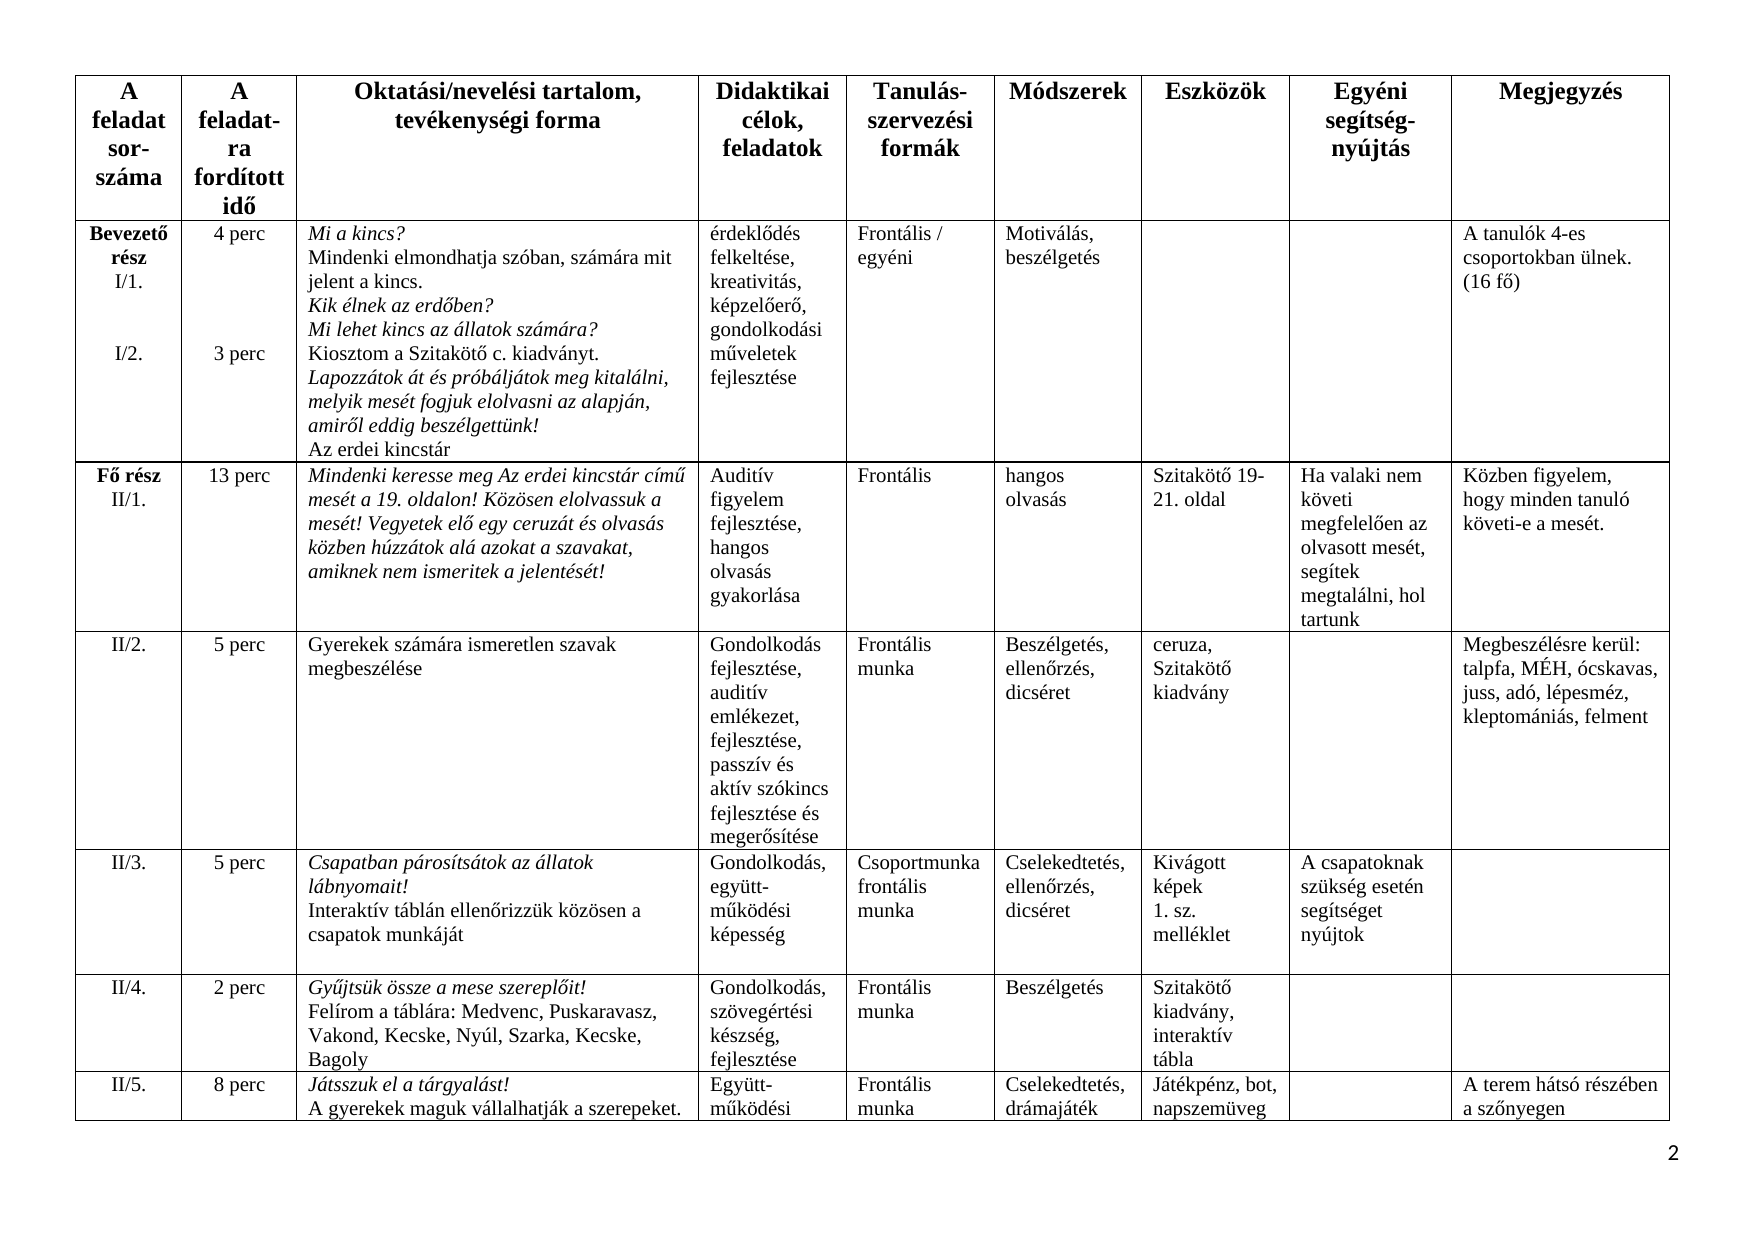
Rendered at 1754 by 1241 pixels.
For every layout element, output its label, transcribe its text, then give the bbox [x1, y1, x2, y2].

table_cell II/4. [76, 975, 181, 1071]
table_header Oktatási/nevelési tartalom, tevékenységi forma [297, 76, 698, 220]
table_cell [1452, 1072, 1669, 1120]
table_header Egyéni segítség-nyújtás [1290, 76, 1451, 220]
table_cell Auditív figyelem fejlesztése, hangos olvasás gyakorlása [699, 463, 846, 631]
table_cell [995, 1072, 1141, 1120]
table_cell Beszélgetés [995, 975, 1141, 1071]
table_cell II/5. [76, 1072, 181, 1120]
table_cell 13 perc [182, 463, 296, 631]
table_cell II/2. [76, 632, 181, 848]
table_cell ceruza, Szitakötő kiadvány [1142, 632, 1289, 848]
table_cell Gondolkodás, együtt-működési képesség [699, 850, 846, 974]
table_cell [1290, 1072, 1451, 1120]
table_cell Frontális / egyéni [847, 221, 994, 461]
table_cell Fő rész II/1. [76, 463, 181, 631]
table_header Didaktikai célok, feladatok [699, 76, 846, 220]
table_cell [1290, 975, 1451, 1071]
table_cell [1290, 221, 1451, 461]
table_cell Beszélgetés, ellenőrzés, dicséret [995, 632, 1141, 848]
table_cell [297, 1072, 698, 1120]
table_cell 4 perc 3 perc [182, 221, 296, 461]
table_cell Szitakötő 19-21. oldal [1142, 463, 1289, 631]
table_cell Csoportmunka frontális munka [847, 850, 994, 974]
table_header Módszerek [995, 76, 1141, 220]
table_cell [1452, 850, 1669, 974]
table_cell Frontális [847, 463, 994, 631]
table_cell A csapatoknak szükség esetén segítséget nyújtok [1290, 850, 1451, 974]
table_cell Gondolkodás fejlesztése, auditív emlékezet, fejlesztése, passzív és aktív szókincs fejlesztése és megerősítése [699, 632, 846, 848]
table_cell érdeklődés felkeltése, kreativitás, képzelőerő, gondolkodási műveletek fejlesztése [699, 221, 846, 461]
table_cell Frontális munka [847, 975, 994, 1071]
table_cell Ha valaki nem követi megfelelően az olvasott mesét, segítek megtalálni, hol tartunk [1290, 463, 1451, 631]
table_cell 8 perc [182, 1072, 296, 1120]
table_cell Gyűjtsük össze a mese szereplőit! Felírom a táblára: Medvenc, Puskaravasz, Vakond, Kecske, Nyúl, Szarka, Kecske, Bagoly [297, 975, 698, 1071]
table_header A feladat sor-száma [76, 76, 181, 220]
table_header Megjegyzés [1452, 76, 1669, 220]
table_cell [1452, 975, 1669, 1071]
table_cell Mindenki keresse meg Az erdei kincstár című mesét a 19. oldalon! Közösen elolvassuk a mesét! Vegyetek elő egy ceruzát és olvasás közben húzzátok alá azokat a szavakat, amiknek nem ismeritek a jelentését! [297, 463, 698, 631]
table_cell Csapatban párosítsátok az állatok lábnyomait! Interaktív táblán ellenőrizzük közösen a csapatok munkáját [297, 850, 698, 974]
table_cell Mi a kincs? Mindenki elmondhatja szóban, számára mit jelent a kincs. Kik élnek az erdőben? Mi lehet kincs az állatok számára? Kiosztom a Szitakötő c. kiadványt. Lapozzátok át és próbáljátok meg kitalálni, melyik mesét fogjuk elolvasni az alapján, amiről eddig beszélgettünk! Az erdei kincstár [297, 221, 698, 461]
table_cell Megbeszélésre kerül: talpfa, MÉH, ócskavas, juss, adó, lépesméz, kleptomániás, felment [1452, 632, 1669, 848]
table_cell Kivágott képek 1. sz. melléklet [1142, 850, 1289, 974]
table_cell II/3. [76, 850, 181, 974]
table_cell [699, 1072, 846, 1120]
table_cell Gondolkodás, szövegértési készség, fejlesztése [699, 975, 846, 1071]
table_cell Frontális munka [847, 1072, 994, 1120]
table_cell Szitakötő kiadvány, interaktív tábla [1142, 975, 1289, 1071]
table_header Eszközök [1142, 76, 1289, 220]
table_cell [1142, 1072, 1289, 1120]
table_cell Közben figyelem, hogy minden tanuló követi-e a mesét. [1452, 463, 1669, 631]
table_cell Bevezető rész I/1. I/2. [76, 221, 181, 461]
table_cell [1142, 221, 1289, 461]
table_cell Frontális munka [847, 632, 994, 848]
table_cell A tanulók 4-es csoportokban ülnek. (16 fő) [1452, 221, 1669, 461]
table_cell [1290, 632, 1451, 848]
table_cell Motiválás, beszélgetés [995, 221, 1141, 461]
table_cell Cselekedtetés, ellenőrzés, dicséret [995, 850, 1141, 974]
table_cell Gyerekek számára ismeretlen szavak megbeszélése [297, 632, 698, 848]
table_header A feladat-ra fordított idő [182, 76, 296, 220]
table_cell 5 perc [182, 850, 296, 974]
table_header Tanulás-szervezési formák [847, 76, 994, 220]
table_cell 5 perc [182, 632, 296, 848]
table_cell 2 perc [182, 975, 296, 1071]
table_cell hangos olvasás [995, 463, 1141, 631]
